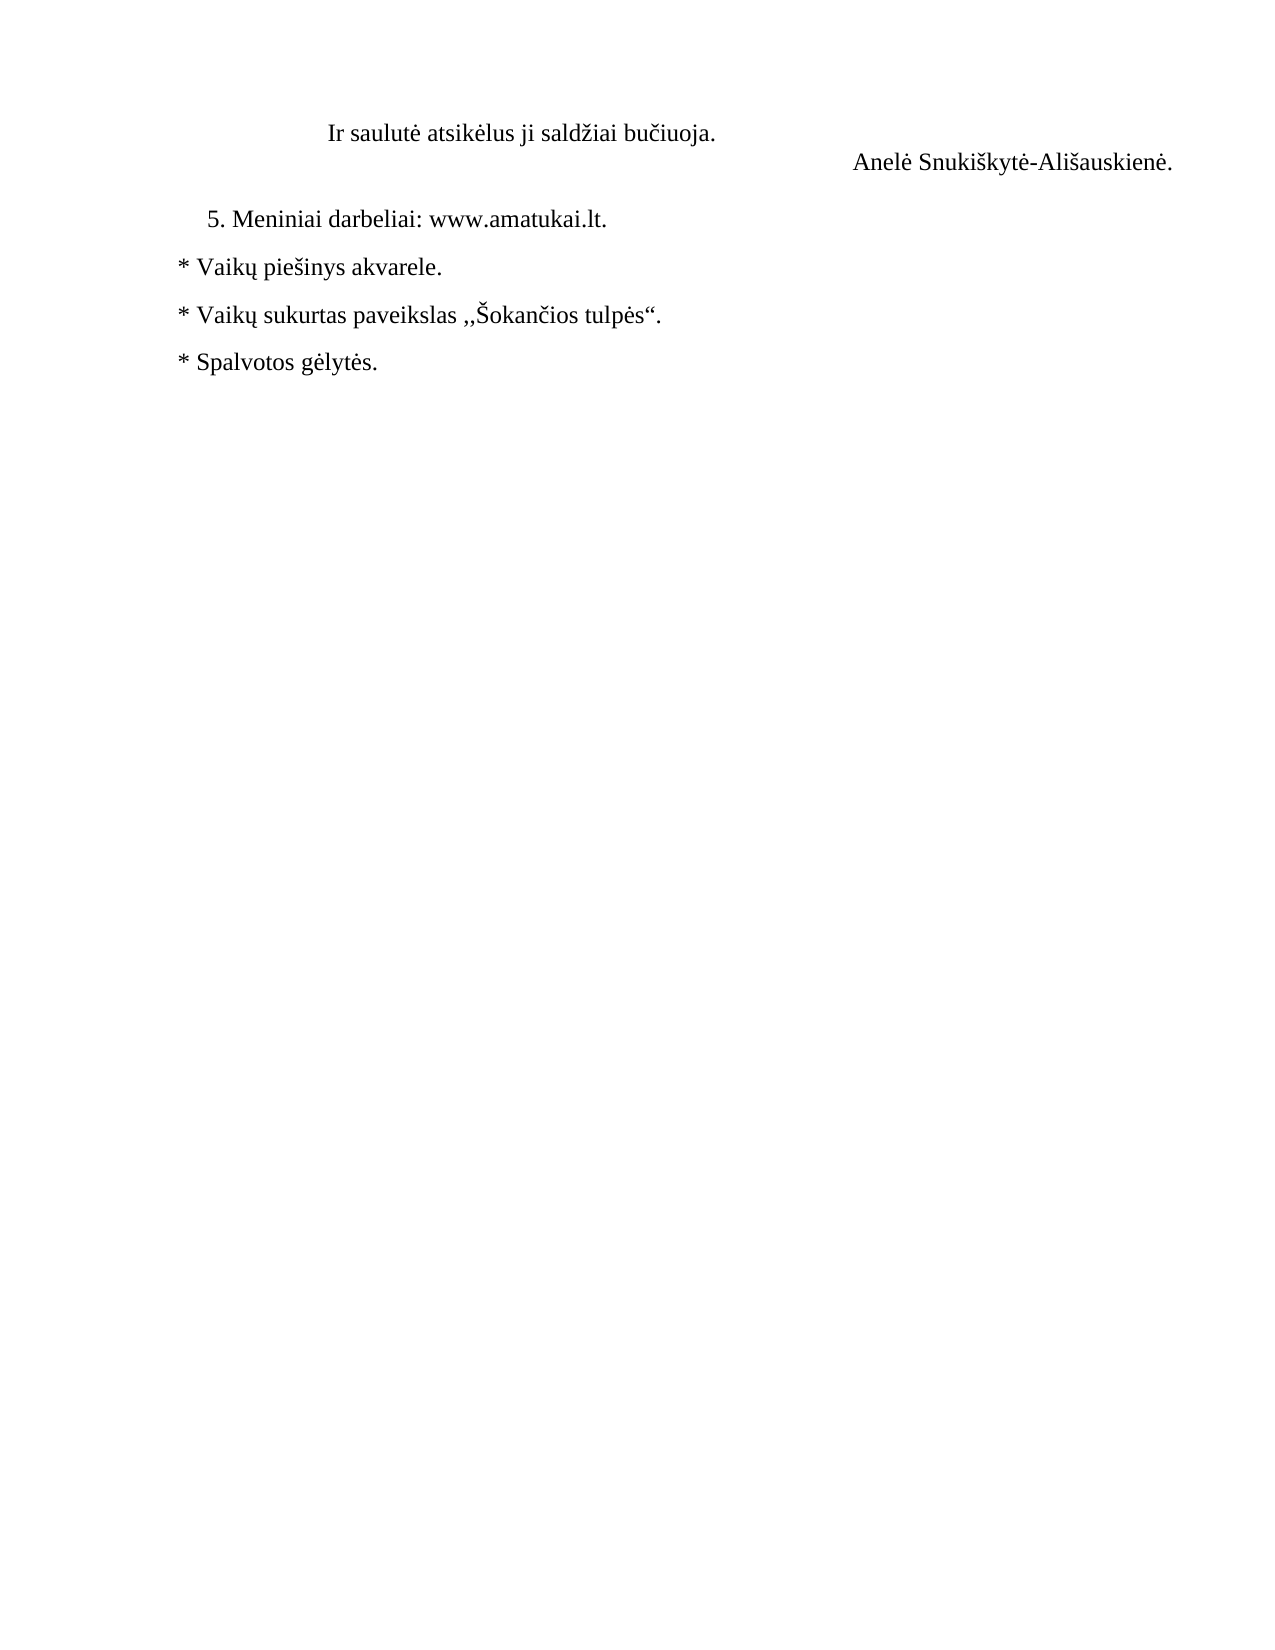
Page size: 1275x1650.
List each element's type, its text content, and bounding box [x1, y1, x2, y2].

text * Spalvotos gėlytės. [177, 347, 1216, 376]
text Ir saulutė atsikėlus ji saldžiai bučiuoja. [252, 118, 1216, 147]
text * Vaikų piešinys akvarele. [177, 252, 1216, 281]
text 5. Meniniai darbeliai: www.amatukai.lt. [207, 204, 1216, 233]
text * Vaikų sukurtas paveikslas ,,Šokančios tulpės“. [177, 300, 1216, 328]
text Anelė Snukiškytė-Ališauskienė. [852, 147, 1216, 176]
